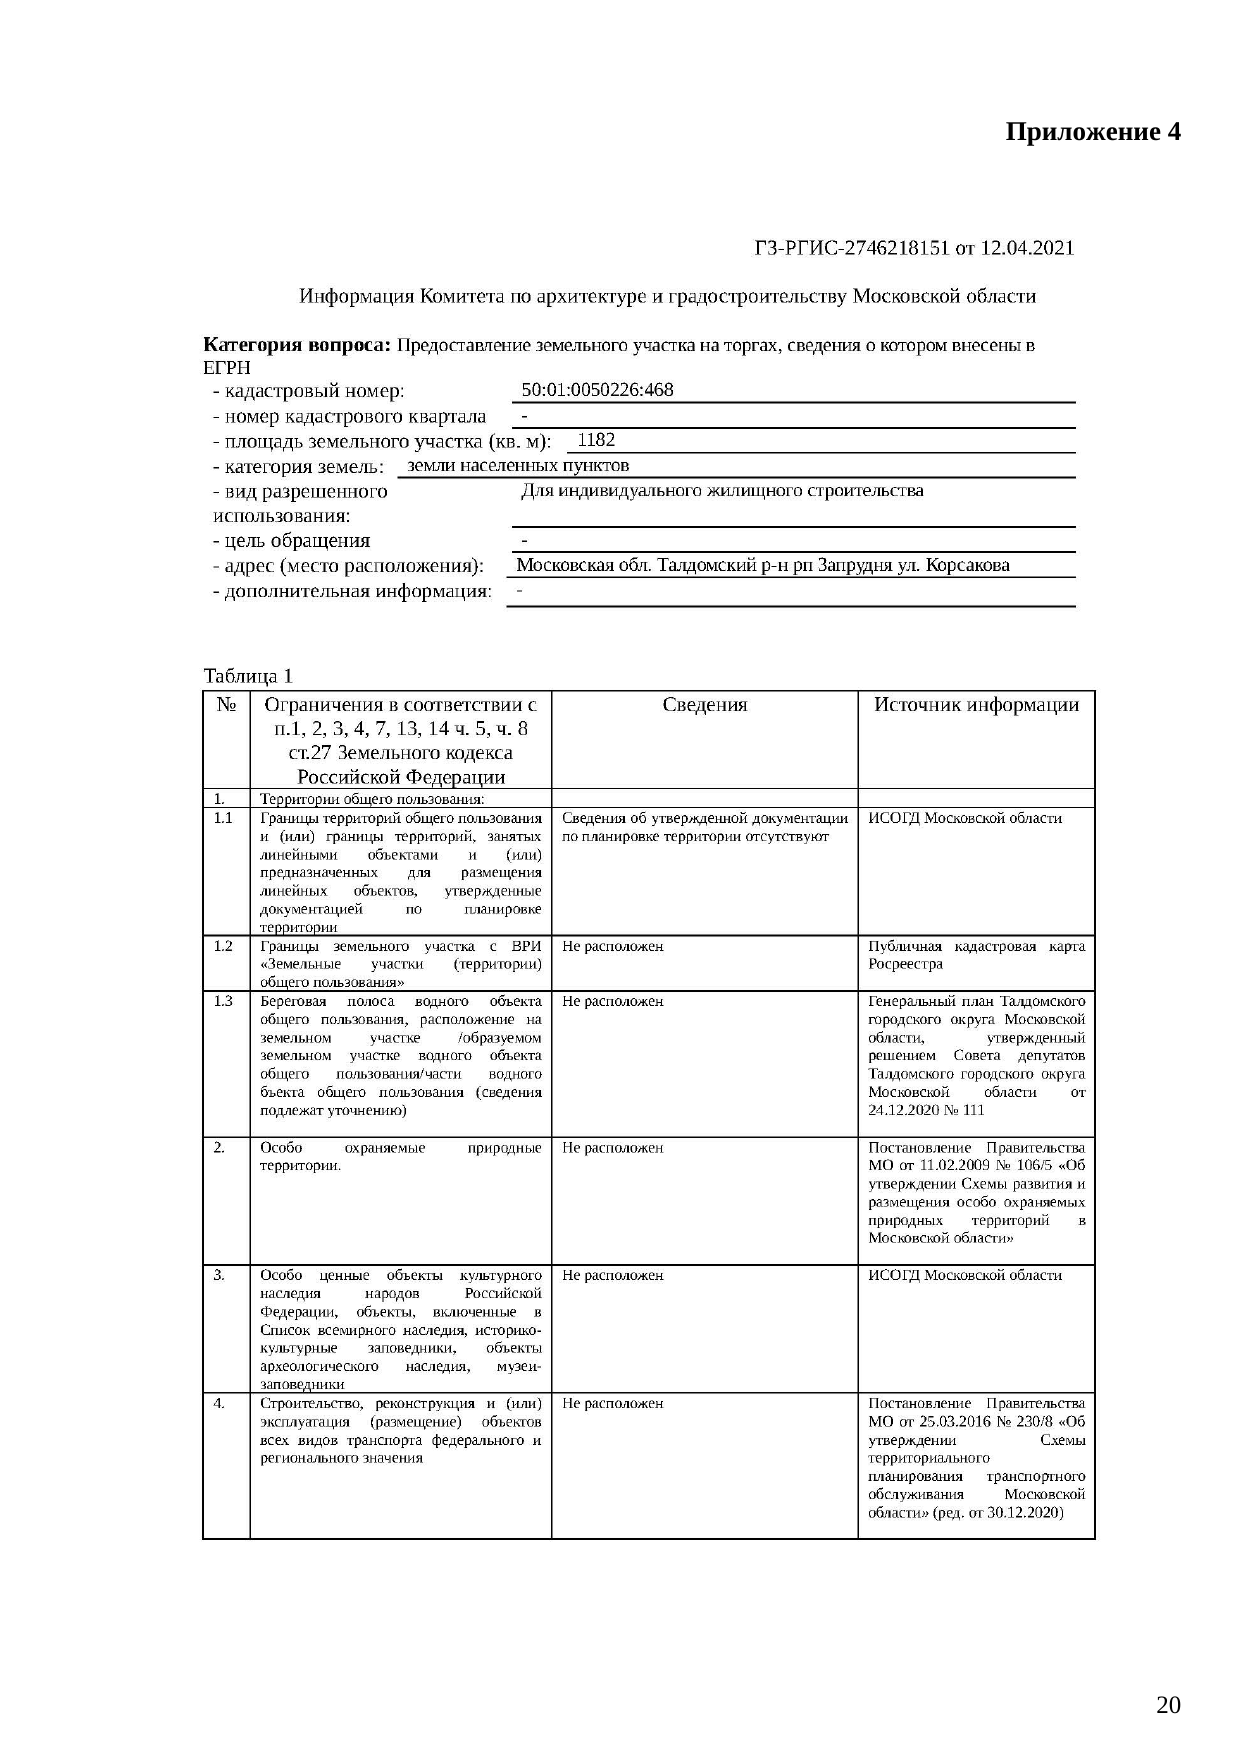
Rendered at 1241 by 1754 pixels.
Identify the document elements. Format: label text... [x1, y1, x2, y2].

picture [103, 172, 1148, 1649]
subtitle Приложение 4 [43, 115, 1181, 146]
